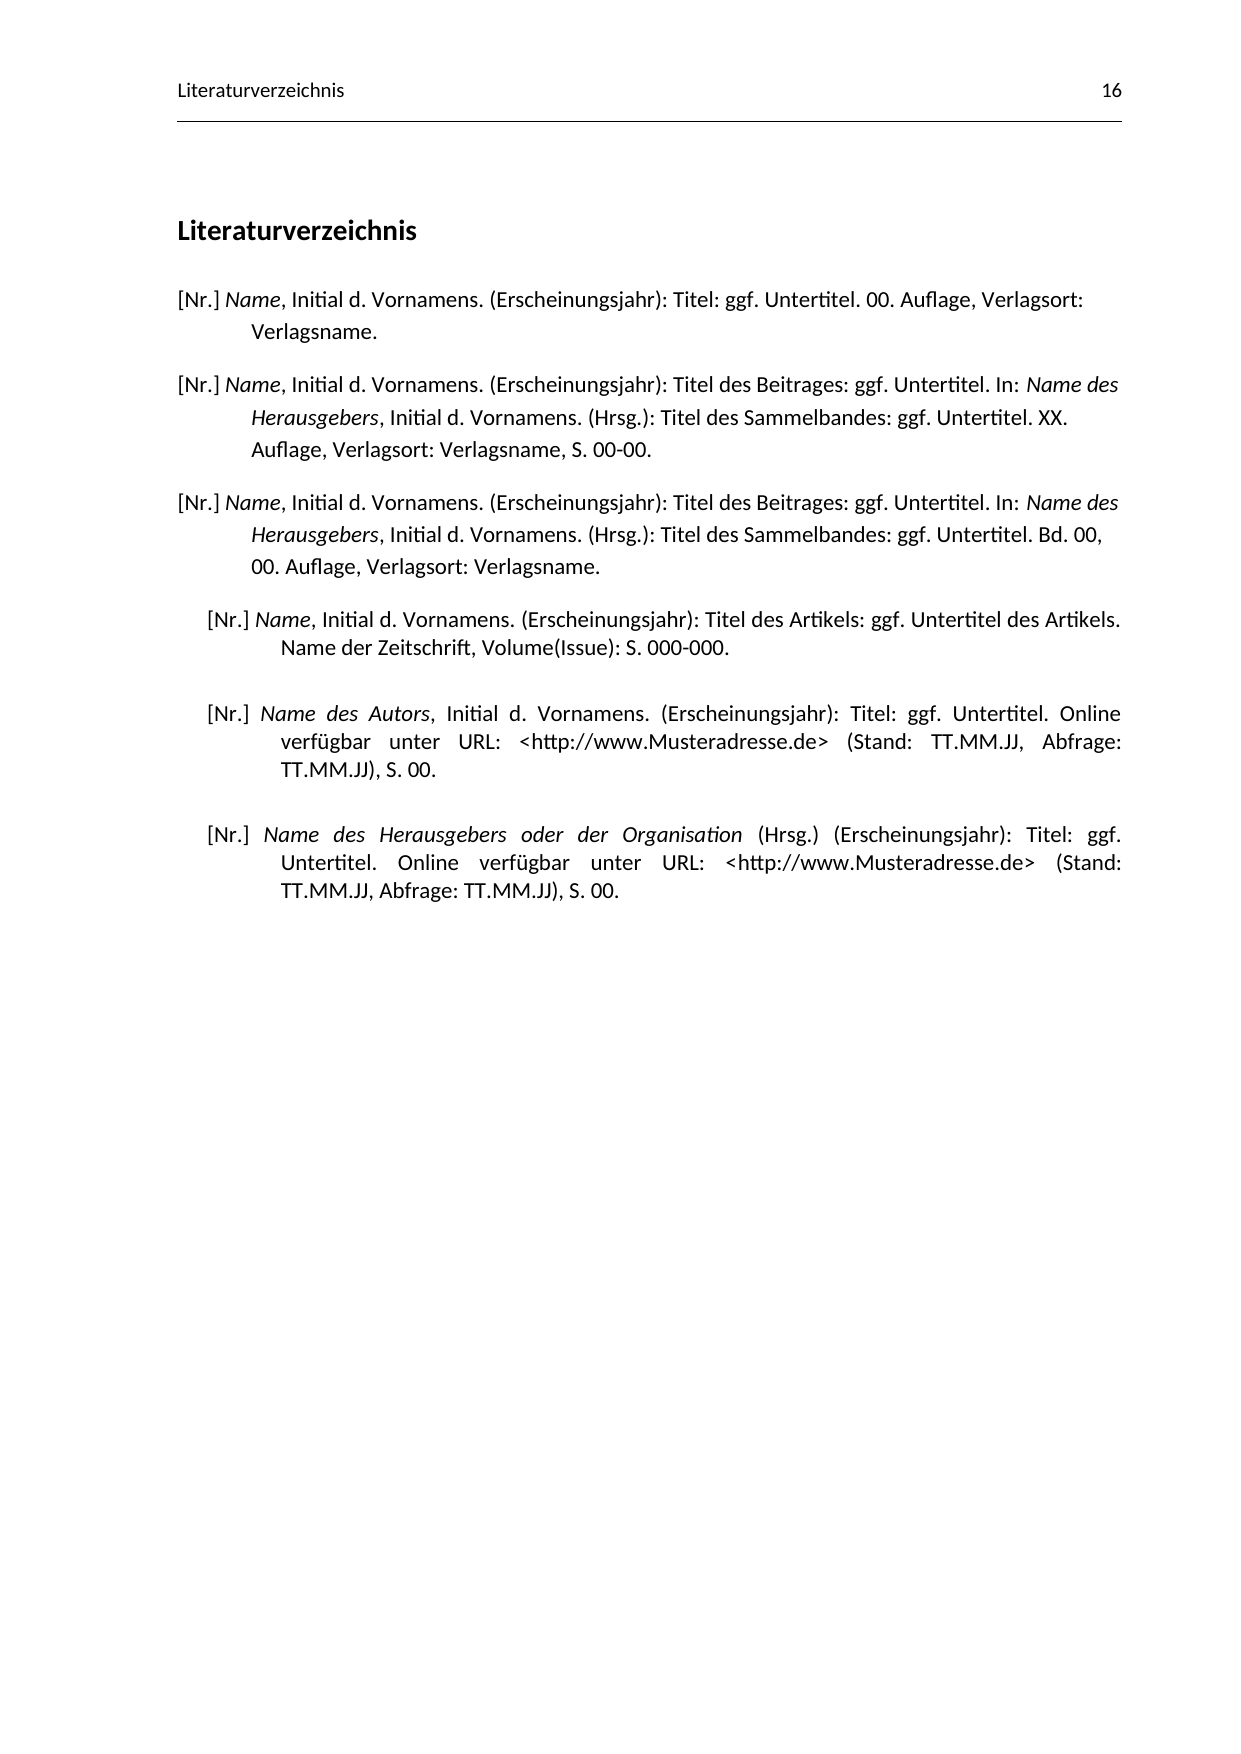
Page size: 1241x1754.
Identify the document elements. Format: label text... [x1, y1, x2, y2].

subtitle Literaturverzeichnis [177, 210, 1122, 248]
text [Nr.] Name des Autors, Initial d. Vornamens. (Erscheinungsjahr): Titel: ggf. Untertitel. Online verfügbar unter URL: <http://www.Musteradresse.de> (Stand: TT.MM.JJ, Abfrage: TT.MM.JJ), S. 00. [207, 699, 1122, 783]
text [Nr.] Name, Initial d. Vornamens. (Erscheinungsjahr): Titel des Beitrages: ggf. Untertitel. In: Name des Herausgebers, Initial d. Vornamens. (Hrsg.): Titel des Sammelbandes: ggf. Untertitel. XX. Auflage, Verlagsort: Verlagsname, S. 00-00. [177, 370, 1122, 463]
text [Nr.] Name des Herausgebers oder der Organisation (Hrsg.) (Erscheinungsjahr): Titel: ggf. Untertitel. Online verfügbar unter URL: <http://www.Musteradresse.de> (Stand: TT.MM.JJ, Abfrage: TT.MM.JJ), S. 00. [207, 820, 1122, 904]
text [Nr.] Name, Initial d. Vornamens. (Erscheinungsjahr): Titel des Beitrages: ggf. Untertitel. In: Name des Herausgebers, Initial d. Vornamens. (Hrsg.): Titel des Sammelbandes: ggf. Untertitel. Bd. 00, 00. Auflage, Verlagsort: Verlagsname. [177, 488, 1122, 580]
text [Nr.] Name, Initial d. Vornamens. (Erscheinungsjahr): Titel des Artikels: ggf. Untertitel des Artikels. Name der Zeitschrift, Volume(Issue): S. 000-000. [207, 605, 1122, 661]
text [Nr.] Name, Initial d. Vornamens. (Erscheinungsjahr): Titel: ggf. Untertitel. 00. Auflage, Verlagsort: Verlagsname. [177, 285, 1122, 345]
